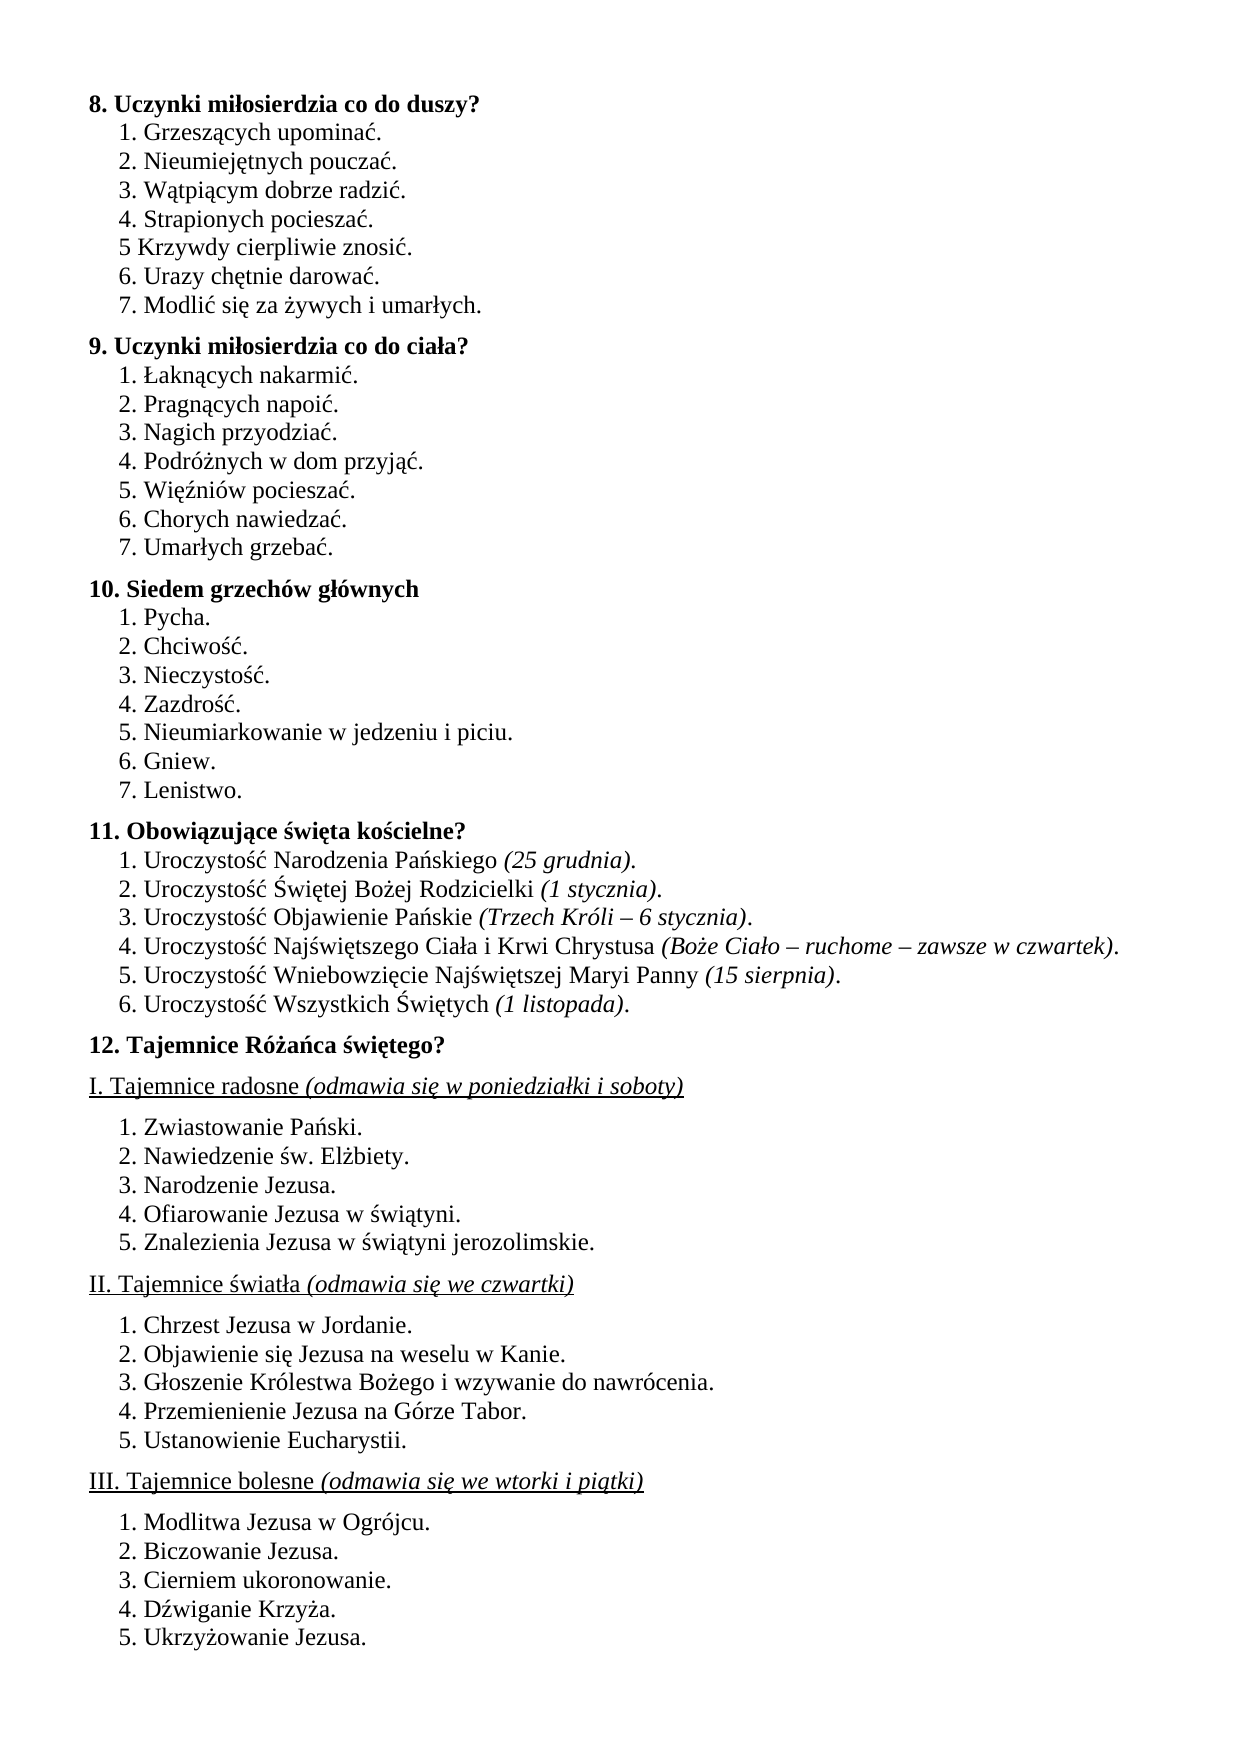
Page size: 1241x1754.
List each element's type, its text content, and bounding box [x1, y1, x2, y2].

text 5. Nieumiarkowanie w jedzeniu i piciu. [118, 717, 1152, 746]
text 2. Uroczystość Świętej Bożej Rodzicielki (1 stycznia). [118, 874, 1152, 902]
text 11. Obowiązujące święta kościelne? [89, 816, 1152, 845]
text 3. Głoszenie Królestwa Bożego i wzywanie do nawrócenia. [118, 1367, 1152, 1396]
text 1. Chrzest Jezusa w Jordanie. [118, 1310, 1152, 1339]
text 2. Objawienie się Jezusa na weselu w Kanie. [118, 1339, 1152, 1367]
text 4. Dźwiganie Krzyża. [118, 1594, 1152, 1622]
text I. Tajemnice radosne (odmawia się w poniedziałki i soboty) [89, 1071, 1152, 1100]
text 2. Pragnących napoić. [118, 389, 1152, 417]
text 3. Wątpiącym dobrze radzić. [118, 175, 1152, 204]
text 3. Uroczystość Objawienie Pańskie (Trzech Króli – 6 stycznia). [118, 902, 1152, 931]
text 5. Więźniów pocieszać. [118, 475, 1152, 504]
text 7. Lenistwo. [118, 775, 1152, 804]
text 4. Zazdrość. [118, 689, 1152, 717]
text 6. Gniew. [118, 746, 1152, 775]
text 3. Nieczystość. [118, 660, 1152, 689]
text 1. Pycha. [118, 602, 1152, 631]
text 1. Modlitwa Jezusa w Ogrójcu. [118, 1507, 1152, 1536]
text 12. Tajemnice Różańca świętego? [89, 1030, 1152, 1059]
text 7. Modlić się za żywych i umarłych. [118, 290, 1152, 319]
text 4. Przemienienie Jezusa na Górze Tabor. [118, 1396, 1152, 1425]
text 4. Podróżnych w dom przyjąć. [118, 446, 1152, 475]
text 4. Strapionych pocieszać. [118, 204, 1152, 232]
text 7. Umarłych grzebać. [118, 532, 1152, 561]
text 8. Uczynki miłosierdzia co do duszy? [89, 89, 1152, 117]
text 2. Nieumiejętnych pouczać. [118, 146, 1152, 175]
text 5. Uroczystość Wniebowzięcie Najświętszej Maryi Panny (15 sierpnia). [118, 960, 1152, 989]
text 4. Uroczystość Najświętszego Ciała i Krwi Chrystusa (Boże Ciało – ruchome – zawsze w czwartek). [118, 931, 1152, 960]
text 2. Biczowanie Jezusa. [118, 1536, 1152, 1565]
text 2. Chciwość. [118, 631, 1152, 660]
text 2. Nawiedzenie św. Elżbiety. [118, 1141, 1152, 1170]
text 1. Uroczystość Narodzenia Pańskiego (25 grudnia). [118, 845, 1152, 874]
text 1. Grzeszących upominać. [118, 117, 1152, 146]
text 6. Uroczystość Wszystkich Świętych (1 listopada). [118, 989, 1152, 1017]
text 1. Zwiastowanie Pański. [118, 1112, 1152, 1141]
text 4. Ofiarowanie Jezusa w świątyni. [118, 1199, 1152, 1227]
text 5. Ukrzyżowanie Jezusa. [118, 1622, 1152, 1651]
text 9. Uczynki miłosierdzia co do ciała? [89, 331, 1152, 360]
text 10. Siedem grzechów głównych [89, 574, 1152, 602]
text 3. Narodzenie Jezusa. [118, 1170, 1152, 1199]
text 5. Ustanowienie Eucharystii. [118, 1425, 1152, 1454]
text 3. Nagich przyodziać. [118, 417, 1152, 446]
text 1. Łaknących nakarmić. [118, 360, 1152, 389]
text 5. Znalezienia Jezusa w świątyni jerozolimskie. [118, 1227, 1152, 1256]
text 3. Cierniem ukoronowanie. [118, 1565, 1152, 1594]
text 6. Urazy chętnie darować. [118, 261, 1152, 290]
text 5 Krzywdy cierpliwie znosić. [118, 232, 1152, 261]
text II. Tajemnice światła (odmawia się we czwartki) [89, 1269, 1152, 1297]
text III. Tajemnice bolesne (odmawia się we wtorki i piątki) [89, 1466, 1152, 1495]
text 6. Chorych nawiedzać. [118, 504, 1152, 532]
